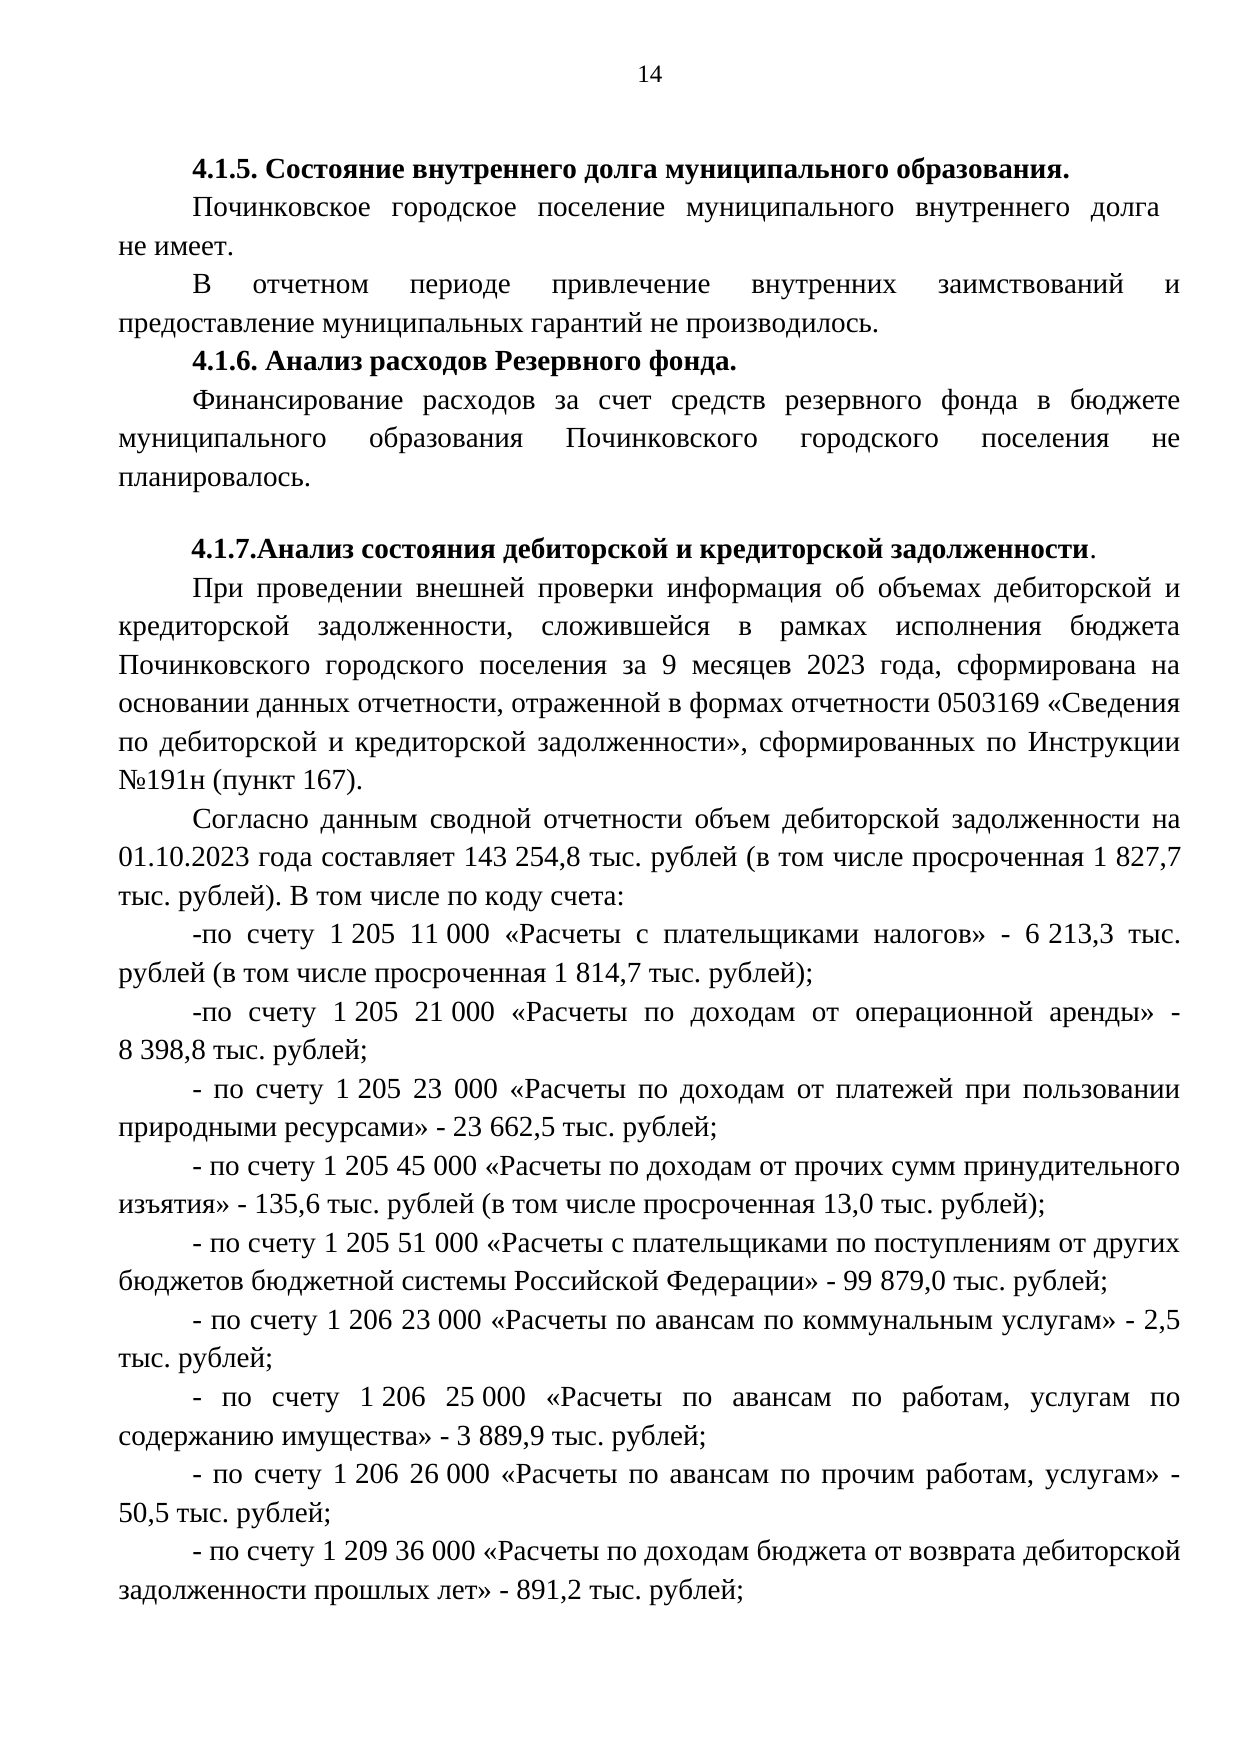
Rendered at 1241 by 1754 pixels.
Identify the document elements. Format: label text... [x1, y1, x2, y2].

text - по счету 1 205 51 000 «Расчеты с плательщиками по поступлениям от других бюджетов бюджетной системы Российской Федерации» - 99 879,0 тыс. рублей; [118, 1225, 1181, 1297]
text 4.1.5. Состояние внутреннего долга муниципального образования. [118, 151, 1181, 184]
text - по счету 1 205 23 000 «Расчеты по доходам от платежей при пользовании природными ресурсами» - 23 662,5 тыс. рублей; [118, 1071, 1181, 1143]
text Согласно данным сводной отчетности объем дебиторской задолженности на 01.10.2023 года составляет 143 254,8 тыс. рублей (в том числе просроченная 1 827,7 тыс. рублей). В том числе по коду счета: [118, 801, 1181, 912]
text - по счету 1 209 36 000 «Расчеты по доходам бюджета от возврата дебиторской задолженности прошлых лет» - 891,2 тыс. рублей; [118, 1533, 1181, 1605]
text 4.1.7.Анализ состояния дебиторской и кредиторской задолженности. [118, 531, 1181, 565]
text Финансирование расходов за счет средств резервного фонда в бюджете муниципального образования Починковского городского поселения не планировалось. [118, 382, 1181, 493]
text - по счету 1 205 45 000 «Расчеты по доходам от прочих сумм принудительного изъятия» - 135,6 тыс. рублей (в том числе просроченная 13,0 тыс. рублей); [118, 1148, 1181, 1220]
text -по счету 1 205 21 000 «Расчеты по доходам от операционной аренды» - 8 398,8 тыс. рублей; [118, 994, 1181, 1066]
text 4.1.6. Анализ расходов Резервного фонда. [118, 343, 1181, 377]
text -по счету 1 205 11 000 «Расчеты с плательщиками налогов» - 6 213,3 тыс. рублей (в том числе просроченная 1 814,7 тыс. рублей); [118, 917, 1181, 989]
text - по счету 1 206 23 000 «Расчеты по авансам по коммунальным услугам» - 2,5 тыс. рублей; [118, 1302, 1181, 1374]
text При проведении внешней проверки информация об объемах дебиторской и кредиторской задолженности, сложившейся в рамках исполнения бюджета Починковского городского поселения за 9 месяцев 2023 года, сформирована на основании данных отчетности, отраженной в формах отчетности 0503169 «Сведения по дебиторской и кредиторской задолженности», сформированных по Инструкции №191н (пункт 167). [118, 570, 1181, 796]
text В отчетном периоде привлечение внутренних заимствований и предоставление муниципальных гарантий не производилось. [118, 266, 1181, 338]
text - по счету 1 206 26 000 «Расчеты по авансам по прочим работам, услугам» - 50,5 тыс. рублей; [118, 1456, 1181, 1528]
text Починковское городское поселение муниципального внутреннего долга не имеет. [118, 189, 1181, 261]
text - по счету 1 206 25 000 «Расчеты по авансам по работам, услугам по содержанию имущества» - 3 889,9 тыс. рублей; [118, 1379, 1181, 1451]
